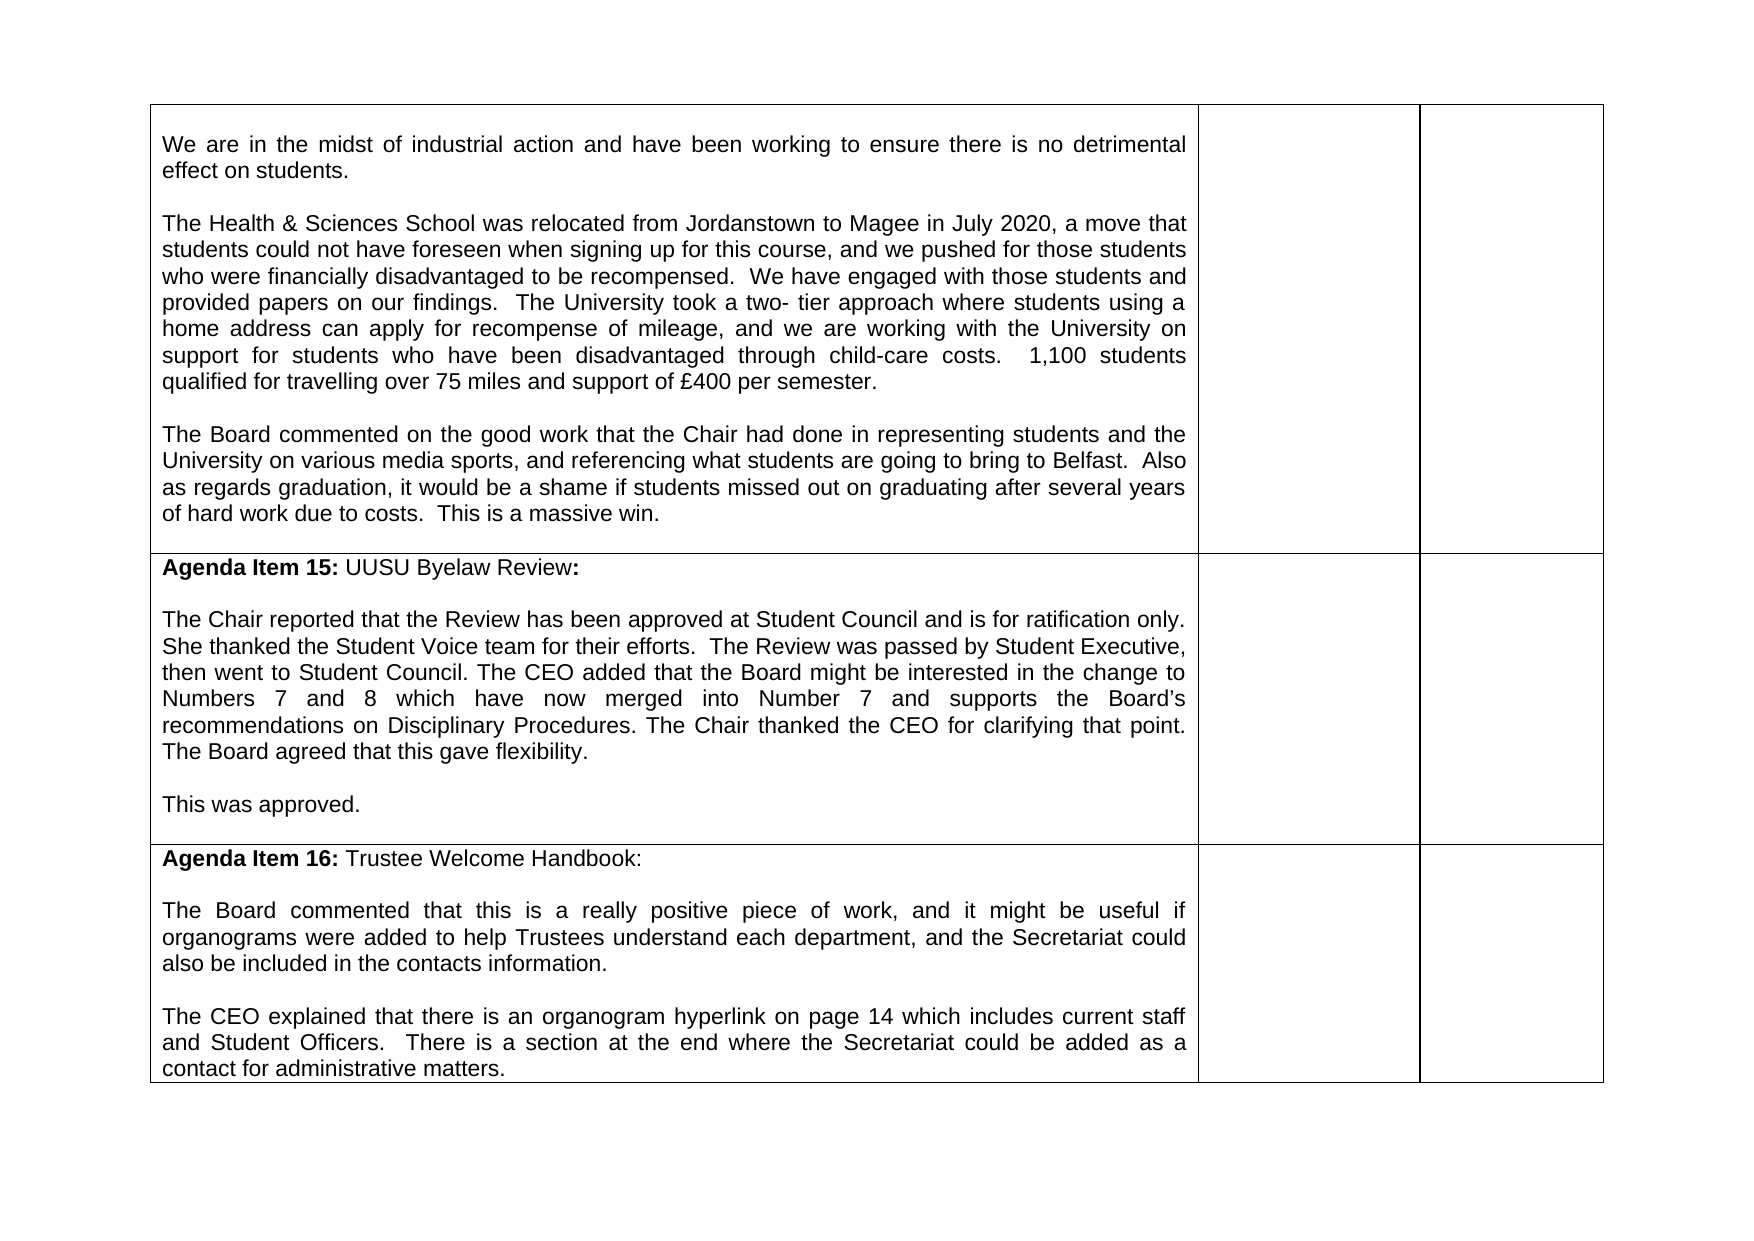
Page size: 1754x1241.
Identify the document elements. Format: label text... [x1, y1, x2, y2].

table_cell [1199, 105, 1419, 552]
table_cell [151, 845, 1198, 1082]
table_cell [1421, 105, 1603, 552]
table_cell [1421, 554, 1603, 843]
table_cell [1421, 845, 1603, 1082]
table_cell Agenda Item 15: UUSU Byelaw Review: The Chair reported that the Review has been approved at Student Council and is for ratification only. She thanked the Student Voice team for their efforts. The Review was passed by Student Executive, then went to Student Council. The CEO added that the Board might be interested in the change to Numbers 7 and 8 which have now merged into Number 7 and supports the Board’s recommendations on Disciplinary Procedures. The Chair thanked the CEO for clarifying that point. The Board agreed that this gave flexibility. This was approved. [151, 554, 1198, 843]
table_cell [1199, 845, 1419, 1082]
table_cell [1199, 554, 1419, 843]
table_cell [151, 105, 1198, 552]
